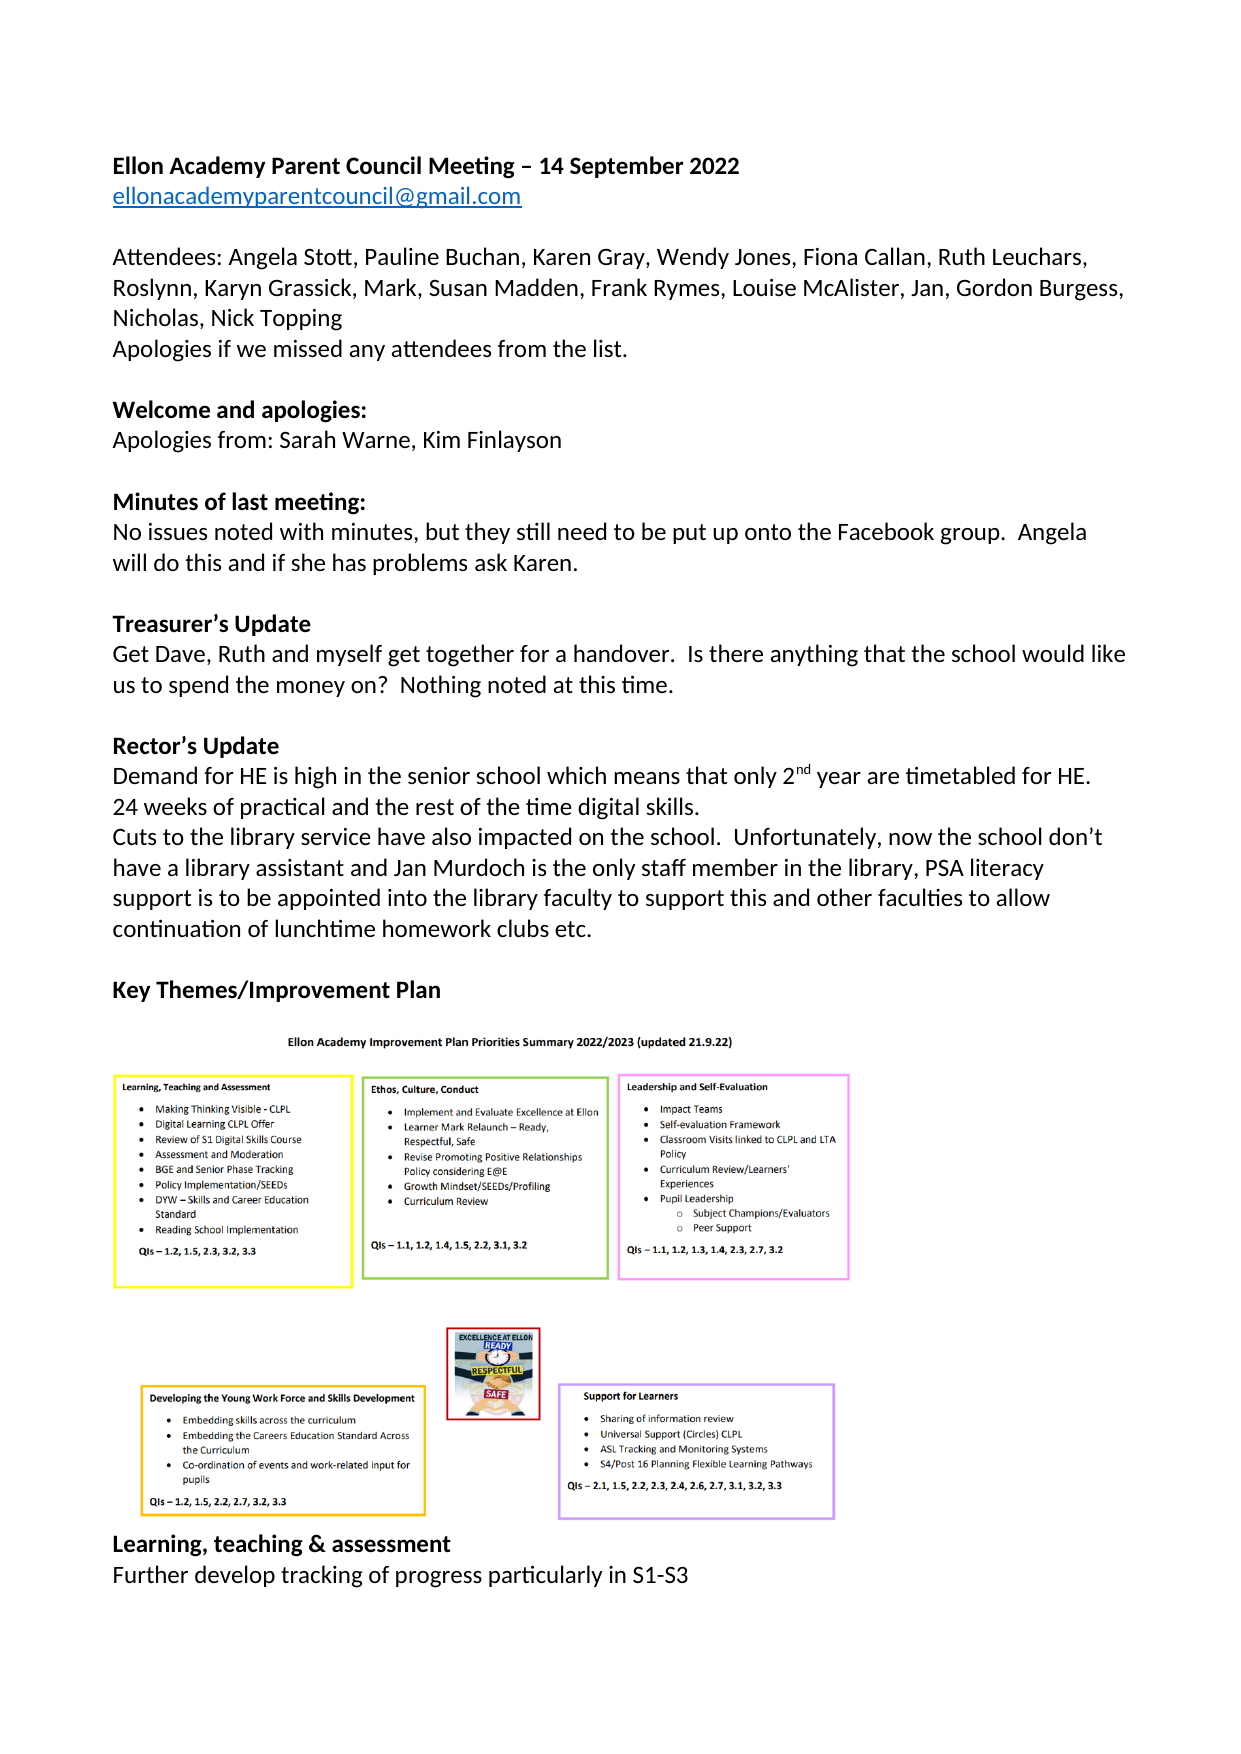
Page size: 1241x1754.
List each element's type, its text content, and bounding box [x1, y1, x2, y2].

text Further develop tracking of progress particularly in S1-S3 [112, 1559, 1128, 1589]
text Get Dave, Ruth and myself get together for a handover. Is there anything that the school would like us to spend the money on? Nothing noted at this time. [112, 638, 1128, 699]
text Cuts to the library service have also impacted on the school. Unfortunately, now the school don’t have a library assistant and Jan Murdoch is the only staff member in the library, PSA literacy support is to be appointed into the library faculty to support this and other faculties to allow continuation of lunchtime homework clubs etc. [112, 821, 1128, 943]
text Welcome and apologies: [112, 394, 1128, 425]
text Apologies if we missed any attendees from the list. [112, 333, 1128, 364]
text Key Themes/Improvement Plan [112, 974, 1128, 1004]
text Apologies from: Sarah Warne, Kim Finlayson [112, 425, 1128, 455]
text Attendees: Angela Stott, Pauline Buchan, Karen Gray, Wendy Jones, Fiona Callan, Ruth Leuchars, Roslynn, Karyn Grassick, Mark, Susan Madden, Frank Rymes, Louise McAlister, Jan, Gordon Burgess, Nicholas, Nick Topping [112, 242, 1128, 333]
text Minutes of last meeting: [112, 486, 1128, 516]
text No issues noted with minutes, but they still need to be put up onto the Facebook group. Angela will do this and if she has problems ask Karen. [112, 516, 1128, 577]
text Treasurer’s Update [112, 608, 1128, 638]
text Rector’s Update [112, 730, 1128, 760]
text Demand for HE is high in the senior school which means that only 2nd year are timetabled for HE. 24 weeks of practical and the rest of the time digital skills. [112, 760, 1128, 821]
picture [112, 1004, 867, 1529]
text Learning, teaching & assessment [112, 1528, 1128, 1559]
text ellonacademyparentcouncil@gmail.com [112, 181, 1128, 211]
text Ellon Academy Parent Council Meeting – 14 September 2022 [112, 150, 1128, 181]
